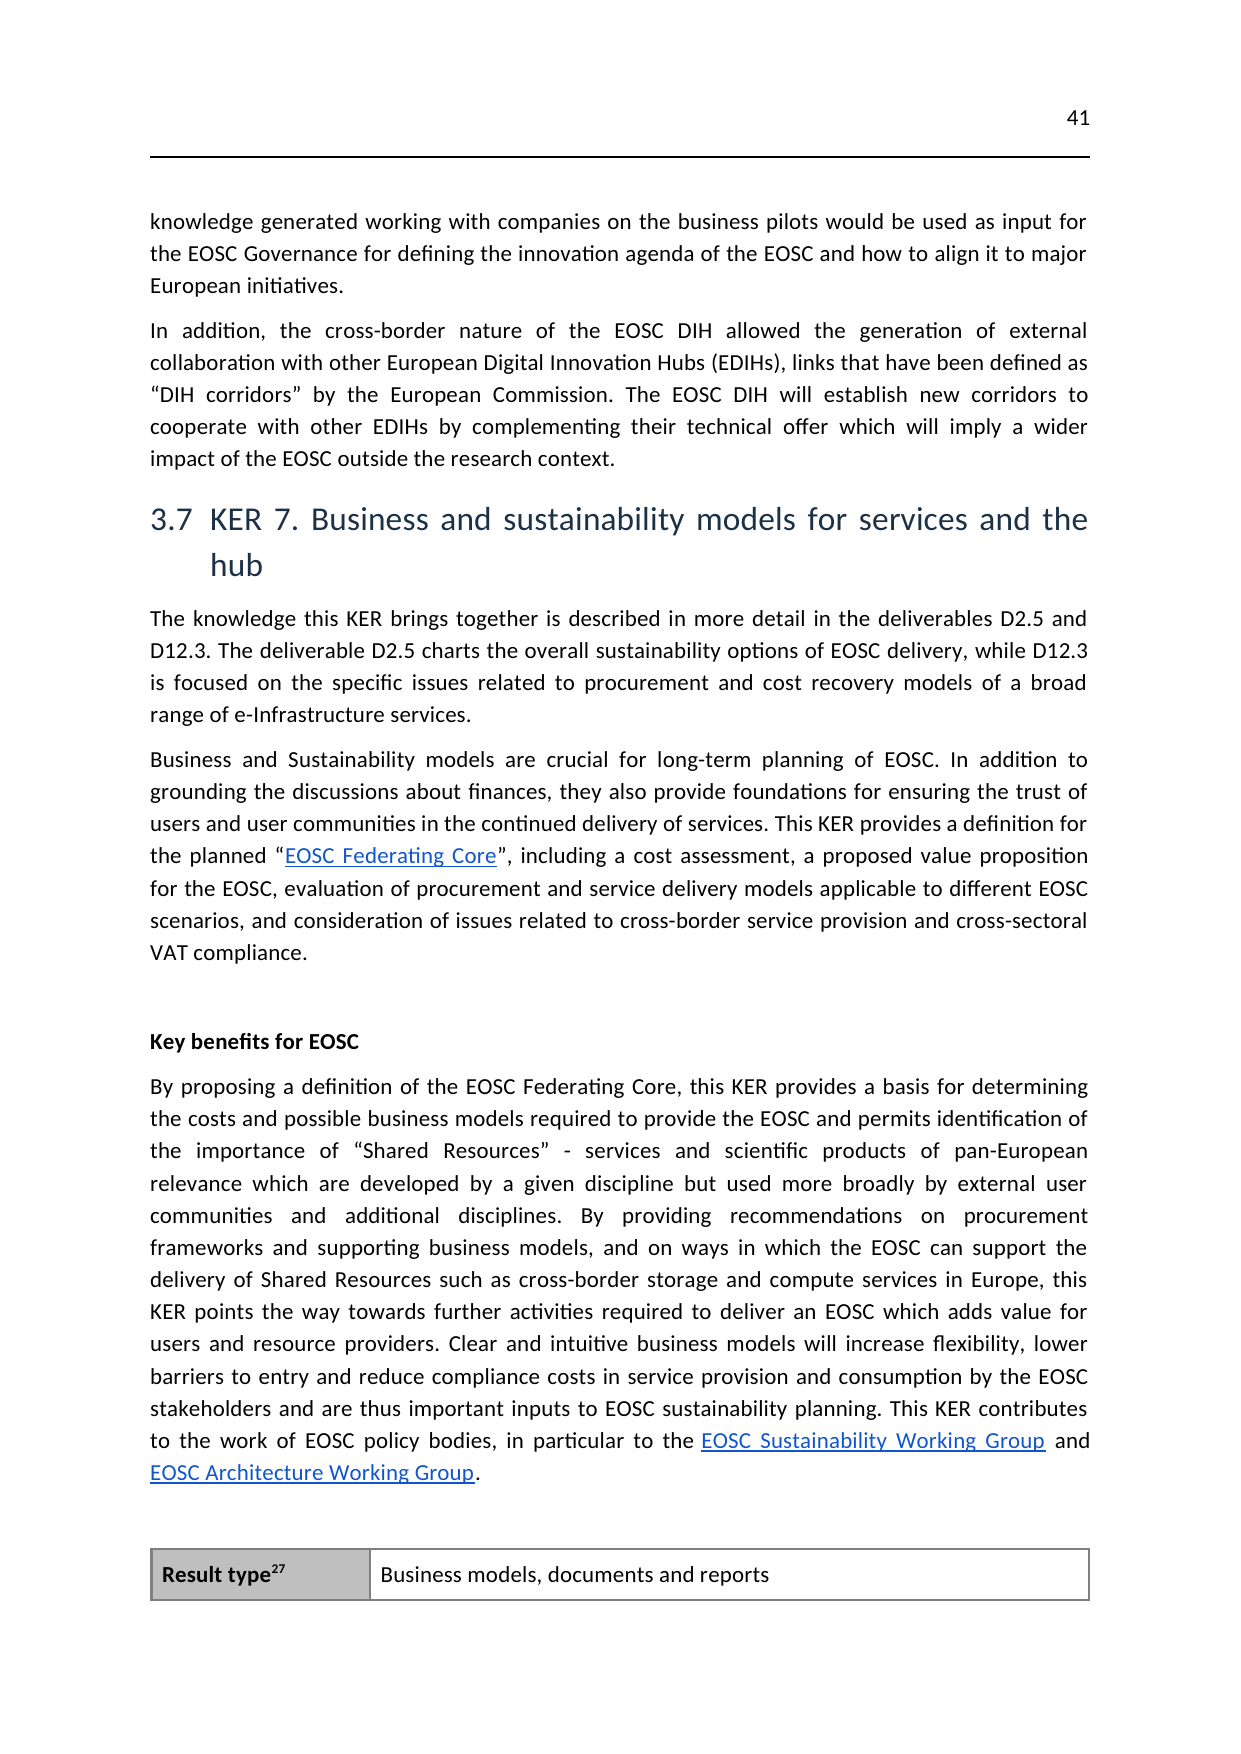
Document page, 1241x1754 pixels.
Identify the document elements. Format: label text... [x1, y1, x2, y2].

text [150, 207, 1090, 299]
subtitle KER 7. Business and sustainability models for services and the hub [150, 498, 1090, 585]
table_header Result type [153, 1550, 369, 1599]
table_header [371, 1550, 1088, 1599]
text Key benefits for EOSC [150, 1027, 1090, 1055]
text In addition, the cross-border nature of the EOSC DIH allowed the generation of external collaboration with other European Digital Innovation Hubs (EDIHs), links that have been defined as “DIH corridors” by the European Commission. The EOSC DIH will establish new corridors to cooperate with other EDIHs by complementing their technical offer which will imply a wider impact of the EOSC outside the research context. [150, 316, 1090, 473]
text The knowledge this KER brings together is described in more detail in the deliverables D2.5 and D12.3. The deliverable D2.5 charts the overall sustainability options of EOSC delivery, while D12.3 is focused on the specific issues related to procurement and cost recovery models of a broad range of e-Infrastructure services. [150, 604, 1090, 728]
text By proposing a definition of the EOSC Federating Core, this KER provides a basis for determining the costs and possible business models required to provide the EOSC and permits identification of the importance of “Shared Resources” - services and scientific products of pan-European relevance which are developed by a given discipline but used more broadly by external user communities and additional disciplines. By providing recommendations on procurement frameworks and supporting business models, and on ways in which the EOSC can support the delivery of Shared Resources such as cross-border storage and compute services in Europe, this KER points the way towards further activities required to deliver an EOSC which adds value for users and resource providers. Clear and intuitive business models will increase flexibility, lower barriers to entry and reduce compliance costs in service provision and consumption by the EOSC stakeholders and are thus important inputs to EOSC sustainability planning. This KER contributes to the work of EOSC policy bodies, in particular to the EOSC Sustainability Working Group and EOSC Architecture Working Group. [150, 1072, 1090, 1486]
text Business and Sustainability models are crucial for long-term planning of EOSC. In addition to grounding the discussions about finances, they also provide foundations for ensuring the trust of users and user communities in the continued delivery of services. This KER provides a definition for the planned “EOSC Federating Core”, including a cost assessment, a proposed value proposition for the EOSC, evaluation of procurement and service delivery models applicable to different EOSC scenarios, and consideration of issues related to cross-border service provision and cross-sectoral VAT compliance. [150, 745, 1090, 966]
